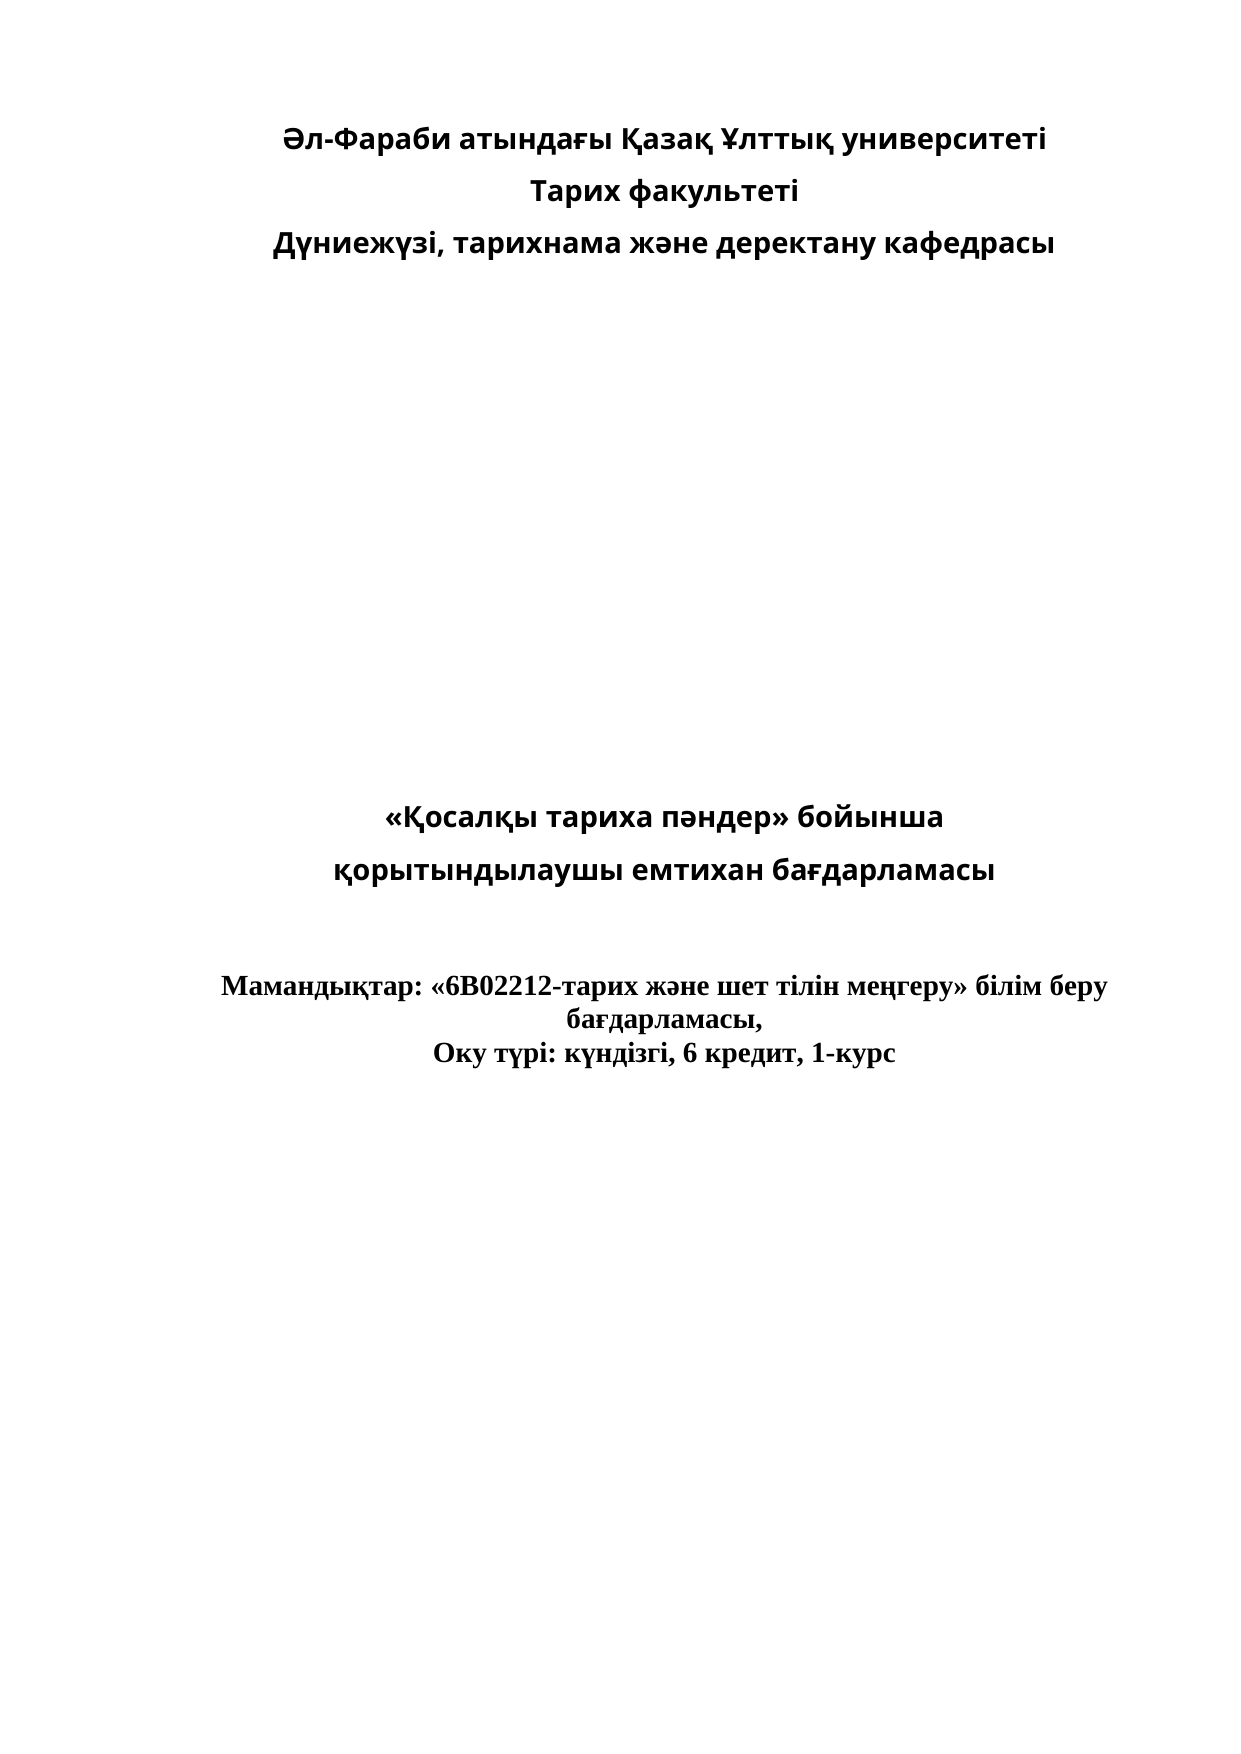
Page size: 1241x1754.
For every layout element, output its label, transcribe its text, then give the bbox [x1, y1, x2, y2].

text қорытындылаушы емтихан бағдарламасы [177, 849, 1152, 888]
text Әл-Фараби атындағы Қазақ Ұлттық университеті [177, 118, 1152, 158]
text Дүниежүзі, тарихнама және деректану кафедрасы [177, 222, 1152, 262]
text Мамандықтар: «6В02212-тарих және шет тілін меңгеру» білім беру бағдарламасы, [177, 968, 1152, 1035]
text «Қосалқы тариха пәндер» бойынша [177, 797, 1152, 836]
text Оку түрі: күндізгі, 6 кредит, 1-курс [177, 1035, 1152, 1069]
text Тарих факультеті [177, 170, 1152, 210]
